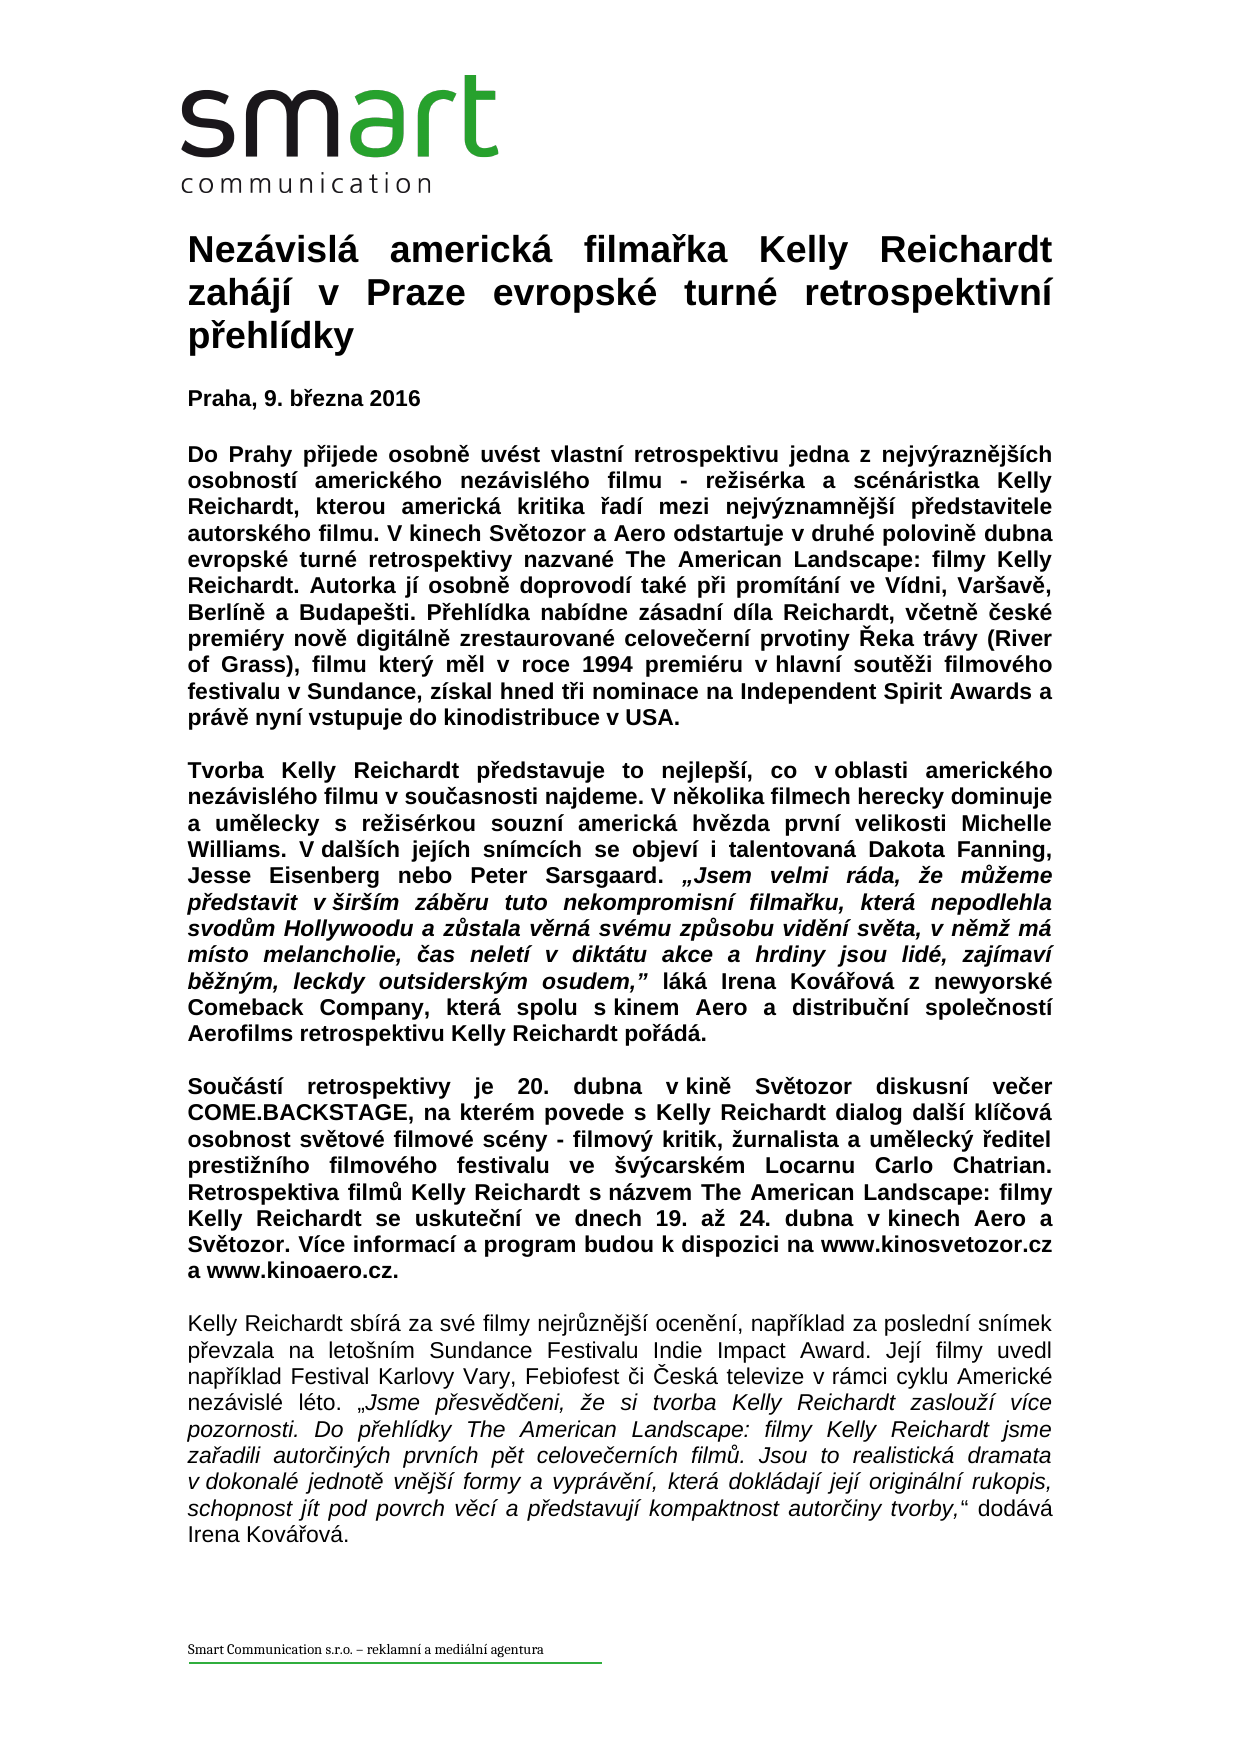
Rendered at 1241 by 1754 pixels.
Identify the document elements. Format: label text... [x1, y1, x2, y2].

text Tvorba Kelly Reichardt představuje to nejlepší, co v oblasti amerického nezávislého filmu v současnosti najdeme. V několika filmech herecky dominuje a umělecky s režisérkou souzní americká hvězda první velikosti Michelle Williams. V dalších jejích snímcích se objeví i talentovaná Dakota Fanning, Jesse Eisenberg nebo Peter Sarsgaard. „Jsem velmi ráda, že můžeme představit v širším záběru tuto nekompromisní filmařku, která nepodlehla svodům Hollywoodu a zůstala věrná svému způsobu vidění světa, v němž má místo melancholie, čas neletí v diktátu akce a hrdiny jsou lidé, zajímaví běžným, leckdy outsiderským osudem,” láká Irena Kovářová z newyorské Comeback Company, která spolu s kinem Aero a distribuční společností Aerofilms retrospektivu Kelly Reichardt pořádá. [187, 757, 1053, 1047]
text Do Prahy přijede osobně uvést vlastní retrospektivu jedna z nejvýraznějších osobností amerického nezávislého filmu - režisérka a scénáristka Kelly Reichardt, kterou americká kritika řadí mezi nejvýznamnější představitele autorského filmu. V kinech Světozor a Aero odstartuje v druhé polovině dubna evropské turné retrospektivy nazvané The American Landscape: filmy Kelly Reichardt. Autorka jí osobně doprovodí také při promítání ve Vídni, Varšavě, Berlíně a Budapešti. Přehlídka nabídne zásadní díla Reichardt, včetně české premiéry nově digitálně zrestaurované celovečerní prvotiny Řeka trávy (River of Grass), filmu který měl v roce 1994 premiéru v hlavní soutěži filmového festivalu v Sundance, získal hned tři nominace na Independent Spirit Awards a právě nyní vstupuje do kinodistribuce v USA. [187, 441, 1053, 730]
text Nezávislá americká filmařka Kelly Reichardt zahájí v Praze evropské turné retrospektivní přehlídky [187, 227, 1053, 357]
text Kelly Reichardt sbírá za své filmy nejrůznější ocenění, například za poslední snímek převzala na letošním Sundance Festivalu Indie Impact Award. Její filmy uvedl například Festival Karlovy Vary, Febiofest či Česká televize v rámci cyklu Americké nezávislé léto. „Jsme přesvědčeni, že si tvorba Kelly Reichardt zaslouží více pozornosti. Do přehlídky The American Landscape: filmy Kelly Reichardt jsme zařadili autorčiných prvních pět celovečerních filmů. Jsou to realistická dramata v dokonalé jednotě vnější formy a vyprávění, která dokládají její originální rukopis, schopnost jít pod povrch věcí a představují kompaktnost autorčiny tvorby,“ dodává Irena Kovářová. [187, 1310, 1053, 1547]
text Praha, 9. března 2016 [187, 385, 1053, 412]
picture [181, 75, 499, 193]
text Součástí retrospektivy je 20. dubna v kině Světozor diskusní večer COME.BACKSTAGE, na kterém povede s Kelly Reichardt dialog další klíčová osobnost světové filmové scény - filmový kritik, žurnalista a umělecký ředitel prestižního filmového festivalu ve švýcarském Locarnu Carlo Chatrian. Retrospektiva filmů Kelly Reichardt s názvem The American Landscape: filmy Kelly Reichardt se uskuteční ve dnech 19. až 24. dubna v kinech Aero a Světozor. Více informací a program budou k dispozici na www.kinosvetozor.cz a www.kinoaero.cz. [187, 1073, 1053, 1284]
